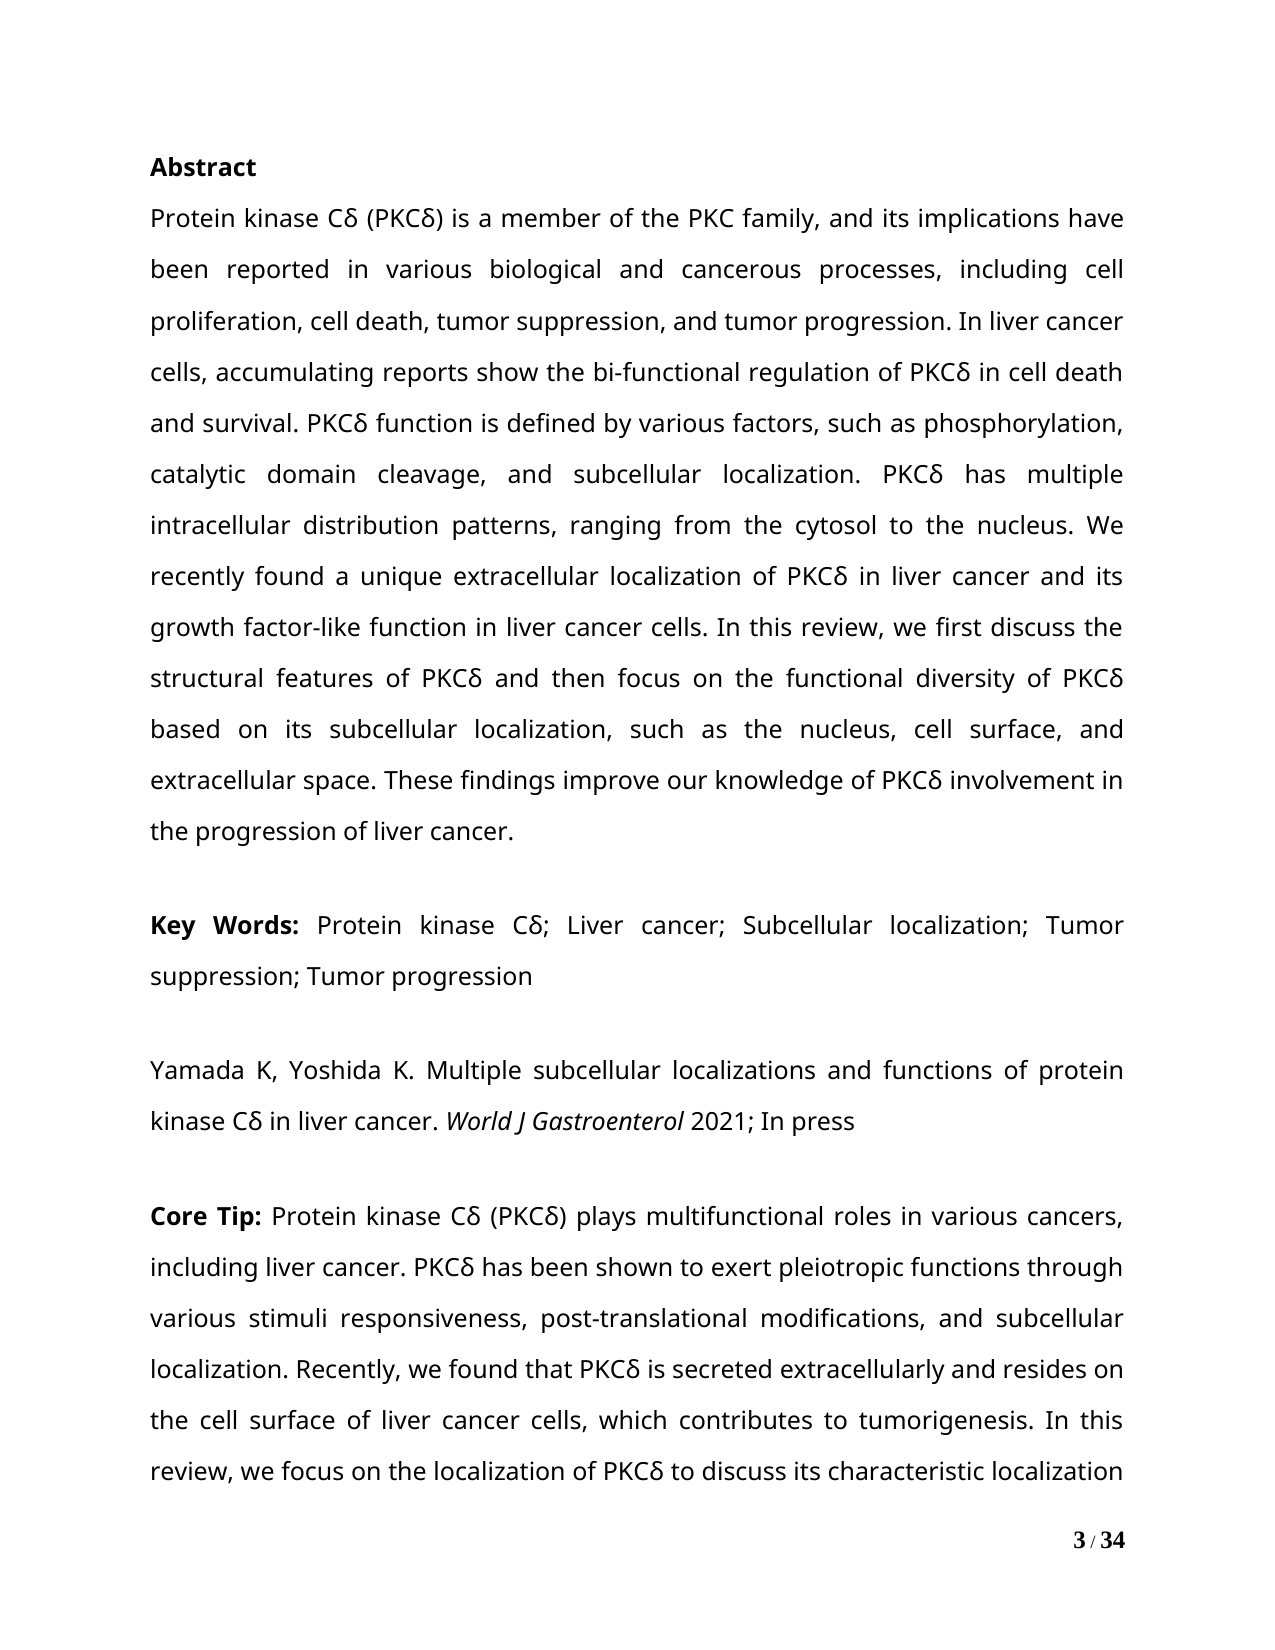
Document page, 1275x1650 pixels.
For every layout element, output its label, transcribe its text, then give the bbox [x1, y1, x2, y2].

text Abstract [150, 150, 1125, 184]
text Key Words: Protein kinase Cδ; Liver cancer; Subcellular localization; Tumor suppression; Tumor progression [150, 908, 1125, 993]
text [150, 1198, 1125, 1487]
text Yamada K, Yoshida K. Multiple subcellular localizations and functions of protein kinase Cδ in liver cancer. World J Gastroenterol 2021; In press [150, 1053, 1125, 1138]
text Protein kinase Cδ (PKCδ) is a member of the PKC family, and its implications have been reported in various biological and cancerous processes, including cell proliferation, cell death, tumor suppression, and tumor progression. In liver cancer cells, accumulating reports show the bi-functional regulation of PKCδ in cell death and survival. PKCδ function is defined by various factors, such as phosphorylation, catalytic domain cleavage, and subcellular localization. PKCδ has multiple intracellular distribution patterns, ranging from the cytosol to the nucleus. We recently found a unique extracellular localization of PKCδ in liver cancer and its growth factor-like function in liver cancer cells. In this review, we first discuss the structural features of PKCδ and then focus on the functional diversity of PKCδ based on its subcellular localization, such as the nucleus, cell surface, and extracellular space. These findings improve our knowledge of PKCδ involvement in the progression of liver cancer. [150, 201, 1125, 848]
